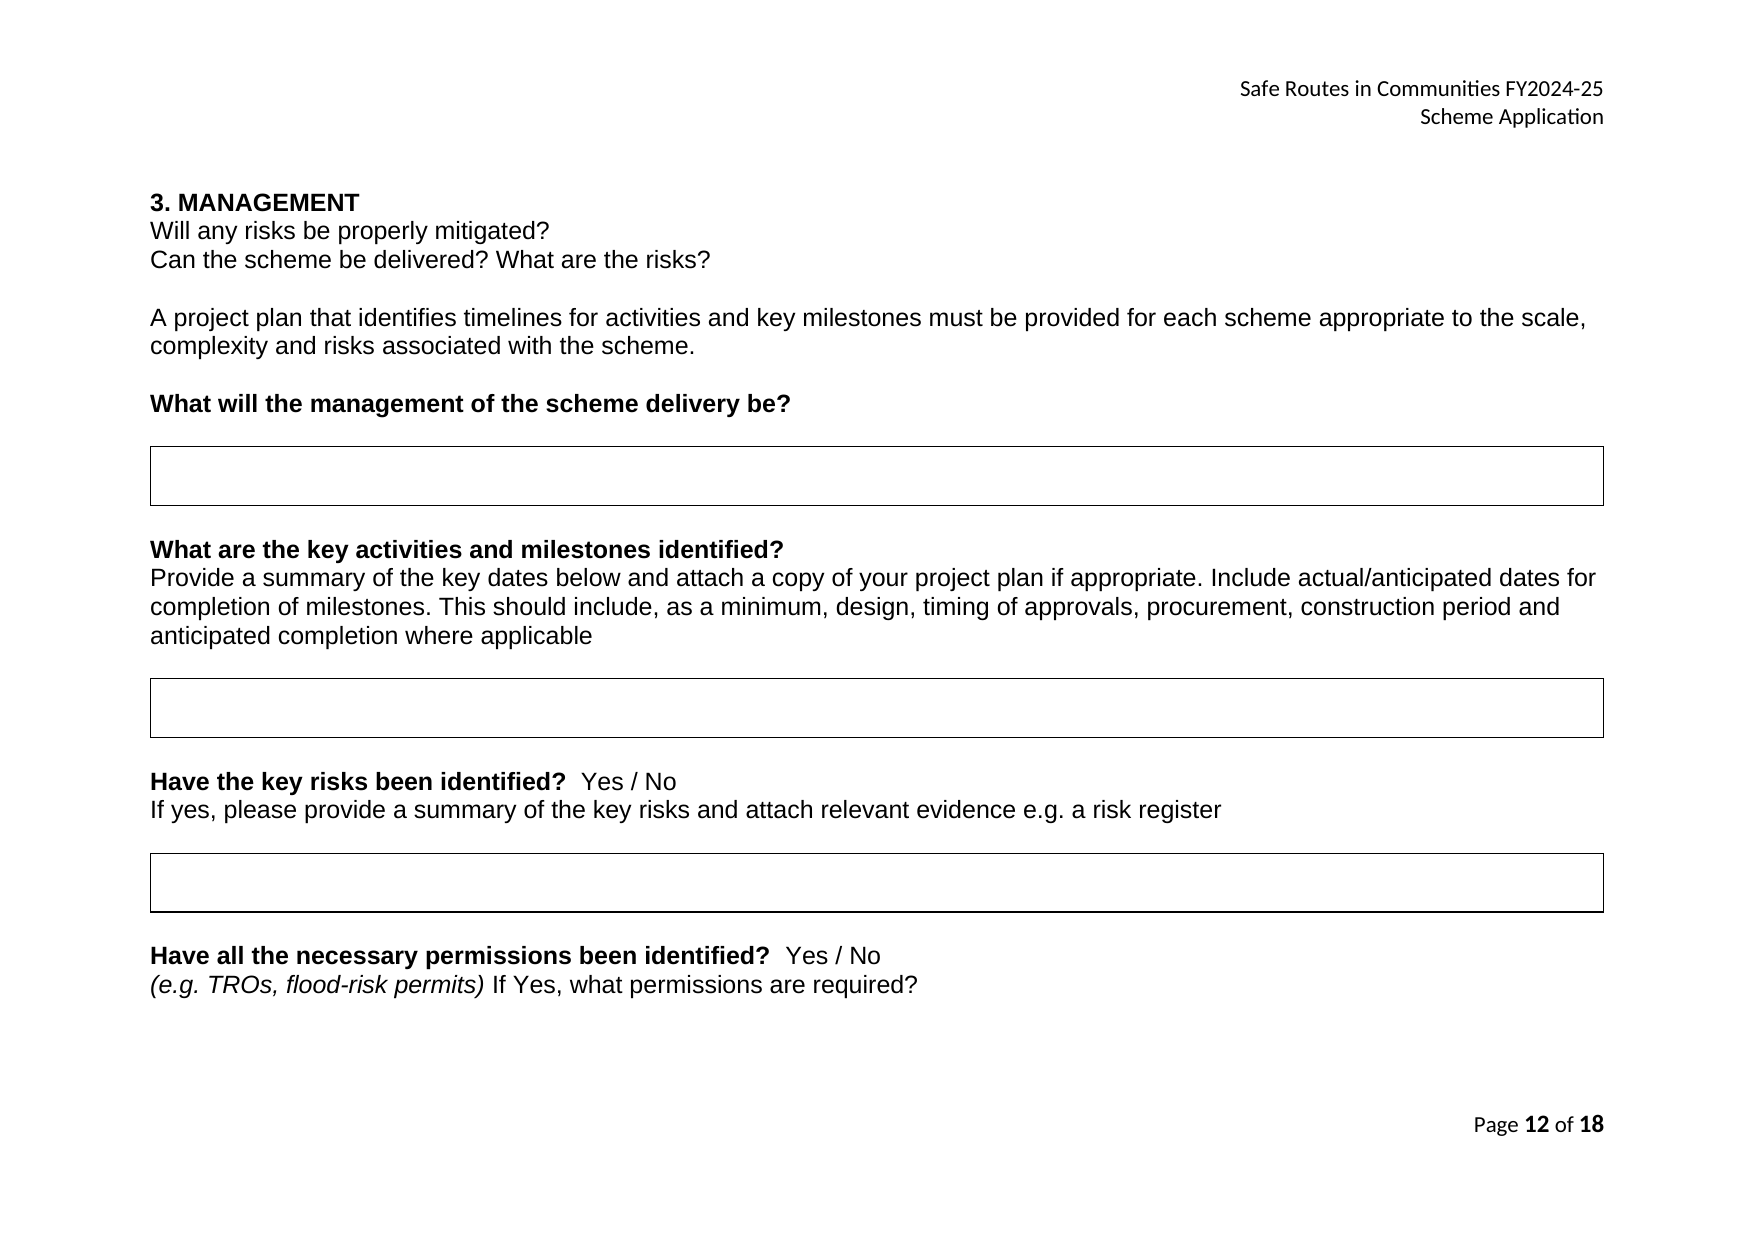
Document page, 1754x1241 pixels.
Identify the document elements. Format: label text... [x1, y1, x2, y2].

text What are the key activities and milestones identified? [150, 534, 1604, 563]
table_header [151, 679, 1603, 737]
text Will any risks be properly mitigated? [150, 216, 1604, 245]
table_header [151, 447, 1603, 505]
text Have all the necessary permissions been identified? Yes / No (e.g. TROs, flood-risk permits) If Yes, what permissions are required? [150, 941, 1604, 999]
text A project plan that identifies timelines for activities and key milestones must be provided for each scheme appropriate to the scale, complexity and risks associated with the scheme. [150, 302, 1604, 360]
text 3. MANAGEMENT [150, 187, 1604, 216]
table_header [151, 854, 1603, 911]
text Can the scheme be delivered? What are the risks? [150, 245, 1604, 274]
text Provide a summary of the key dates below and attach a copy of your project plan if appropriate. Include actual/anticipated dates for completion of milestones. This should include, as a minimum, design, timing of approvals, procurement, construction period and anticipated completion where applicable [150, 563, 1604, 649]
text What will the management of the scheme delivery be? [150, 389, 1604, 417]
text Have the key risks been identified? Yes / No [150, 767, 1604, 795]
text If yes, please provide a summary of the key risks and attach relevant evidence e.g. a risk register [150, 795, 1604, 824]
